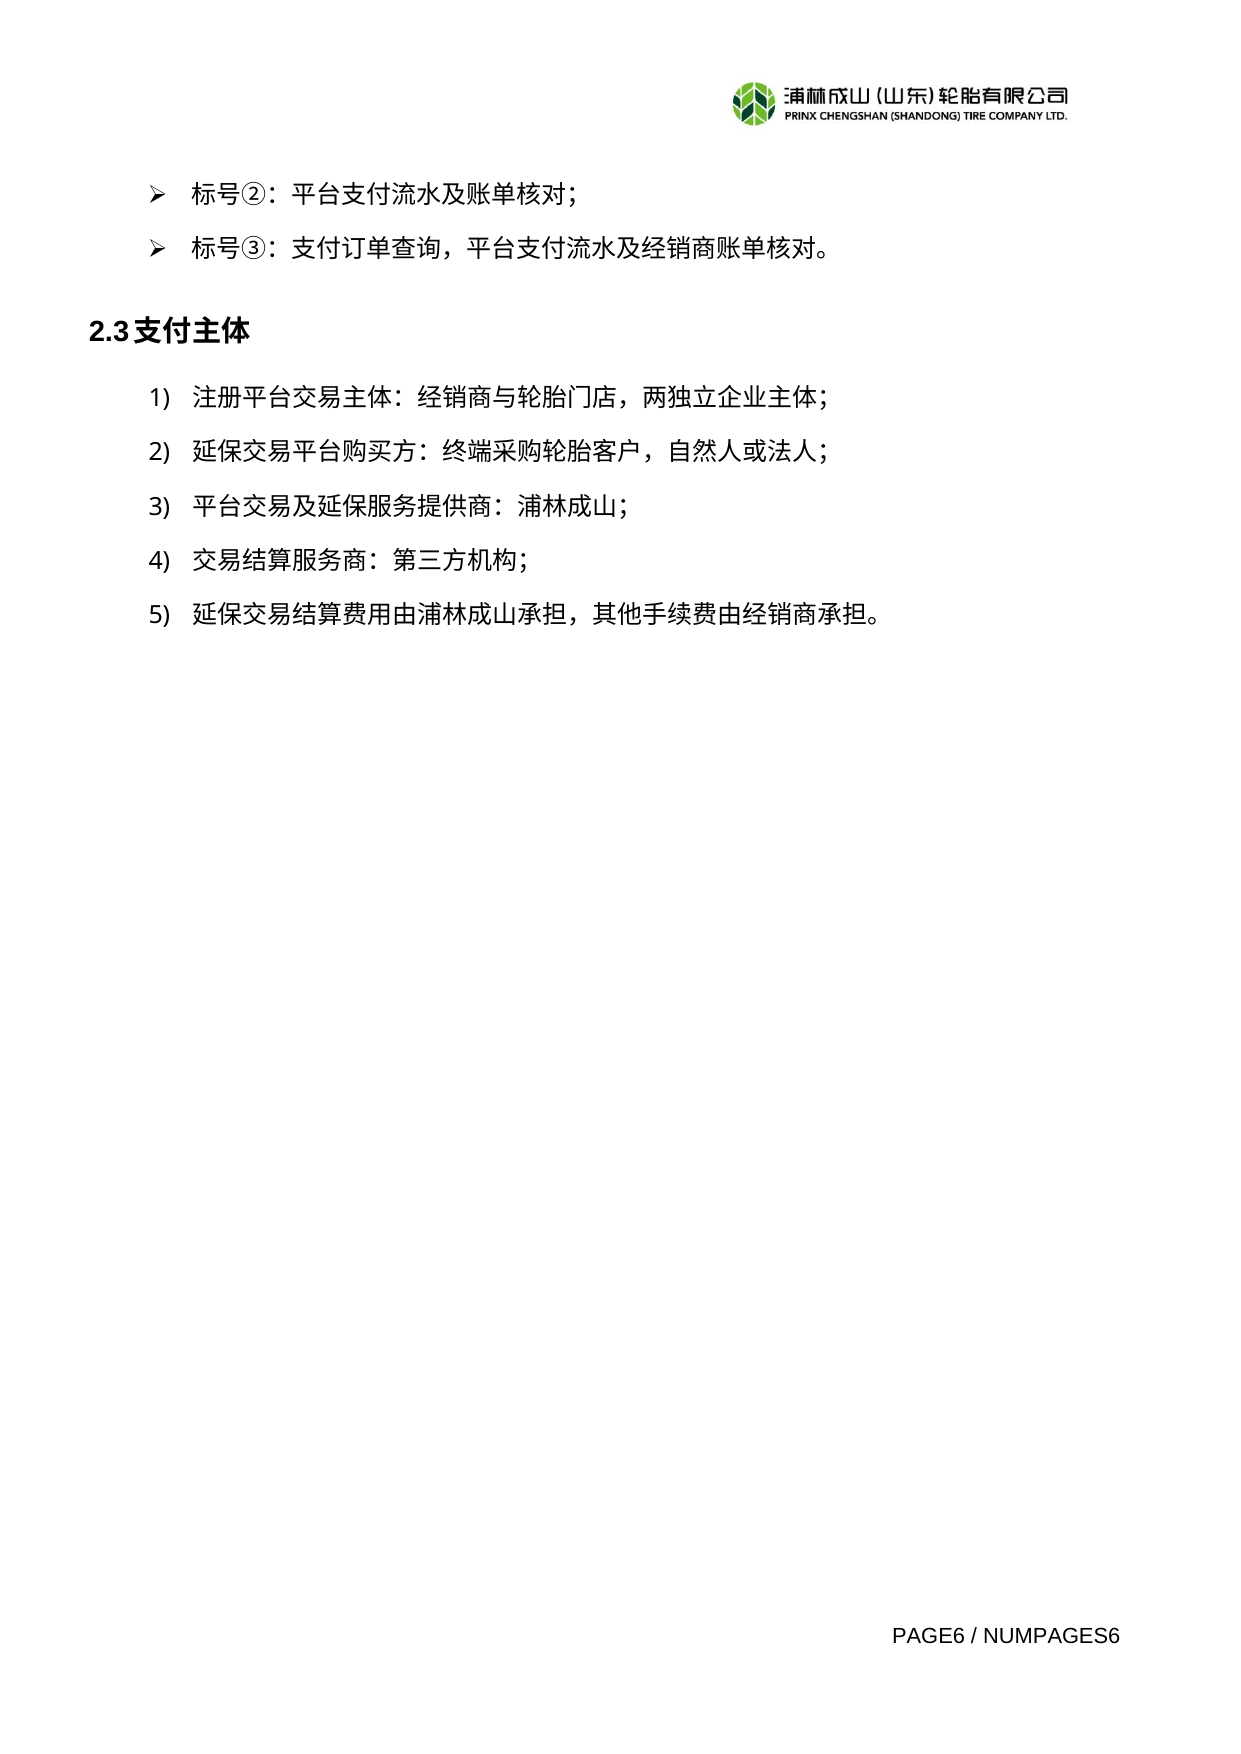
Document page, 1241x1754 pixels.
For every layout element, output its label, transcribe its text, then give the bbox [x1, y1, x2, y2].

list 注册平台交易主体：经销商与轮胎门店，两独立企业主体； [148, 377, 1120, 414]
list 标号③：支付订单查询，平台支付流水及经销商账单核对。 [148, 228, 1120, 265]
list 平台交易及延保服务提供商：浦林成山； [148, 486, 1120, 522]
picture [723, 75, 1076, 133]
list 延保交易结算费用由浦林成山承担，其他手续费由经销商承担。 [148, 595, 1120, 631]
list 标号②：平台支付流水及账单核对； [148, 174, 1120, 210]
list 交易结算服务商：第三方机构； [148, 541, 1120, 577]
list 延保交易平台购买方：终端采购轮胎客户，自然人或法人； [148, 432, 1120, 468]
subtitle 支付主体 [88, 308, 1120, 350]
